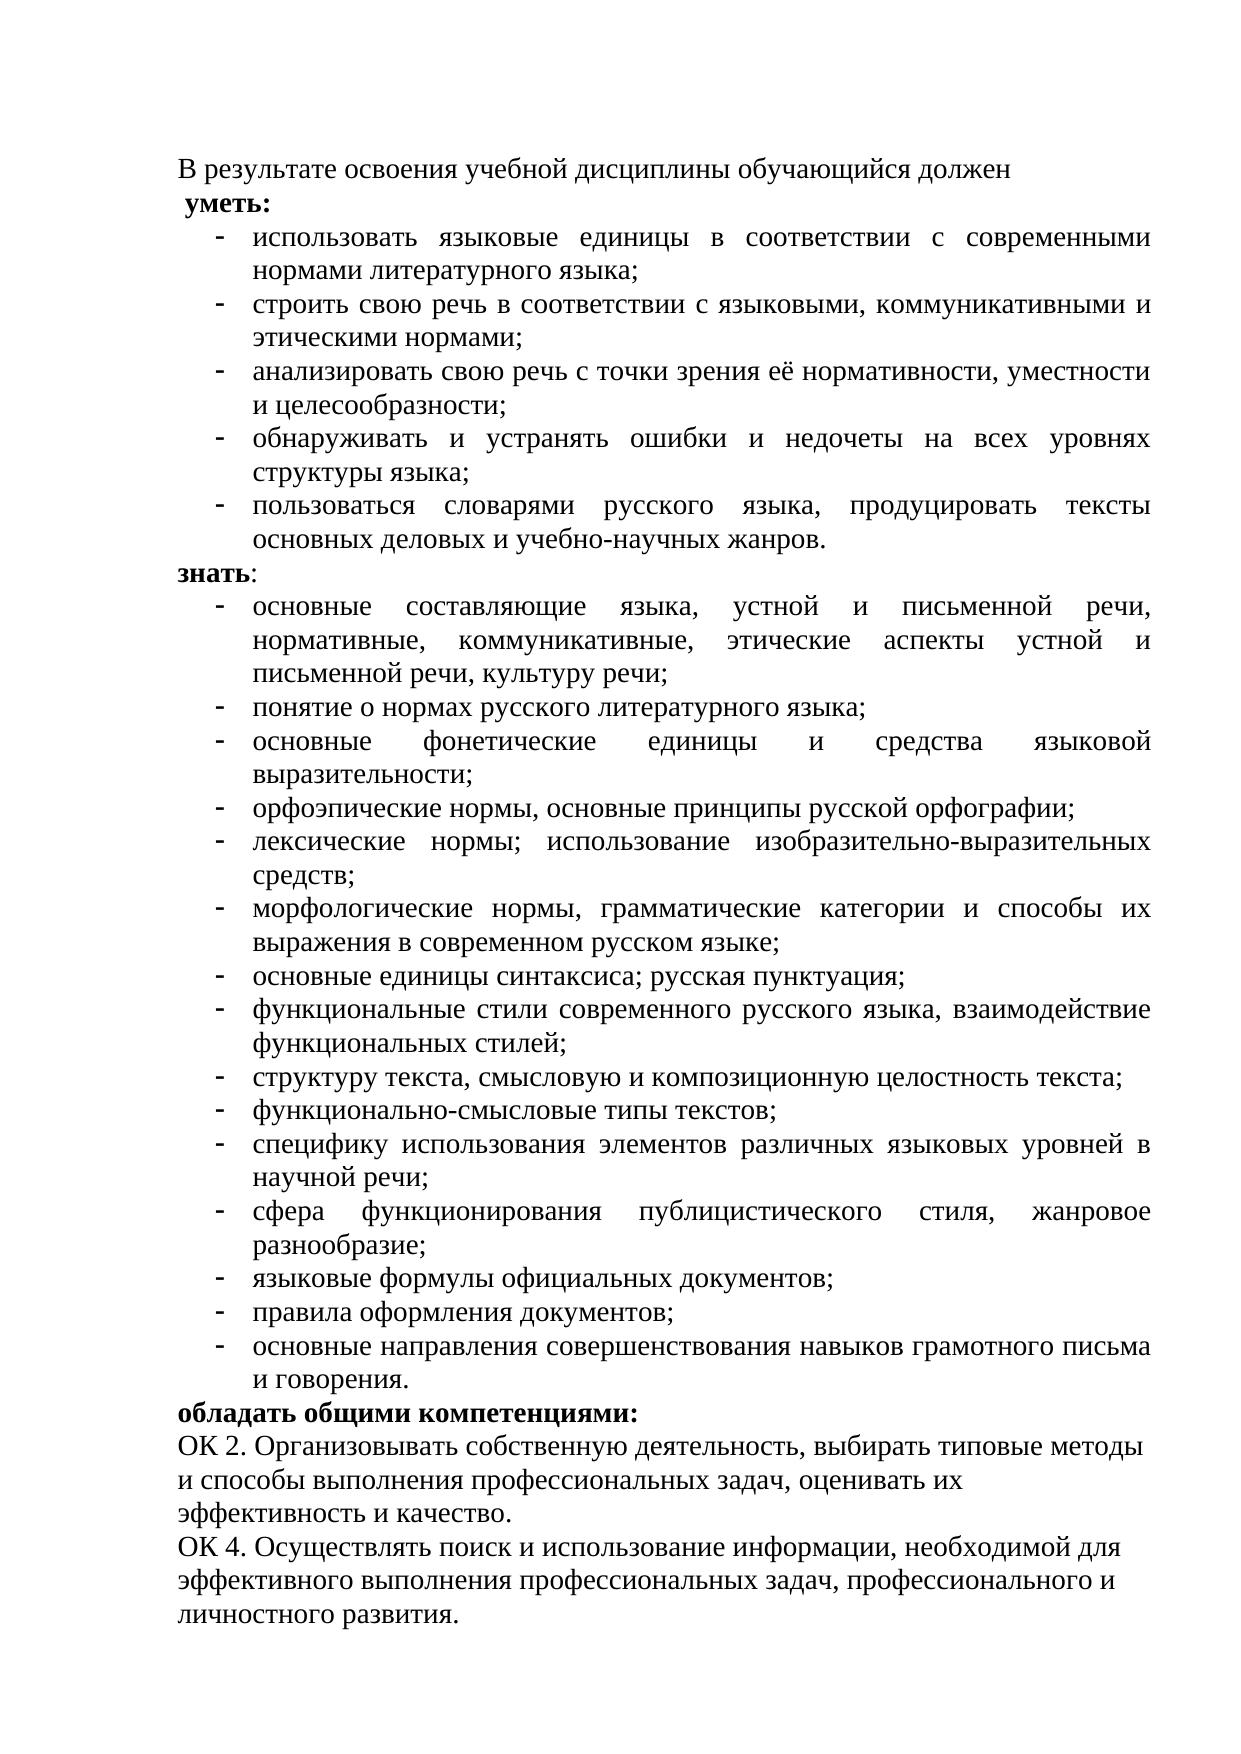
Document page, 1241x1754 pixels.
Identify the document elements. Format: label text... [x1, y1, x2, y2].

text ОК 4. Осуществлять поиск и использование информации, необходимой для эффективного выполнения профессиональных задач, профессионального и личностного развития. [177, 1529, 1152, 1629]
list лексические нормы; использование изобразительно-выразительных средств; [215, 823, 1152, 891]
list структуру текста, смысловую и композиционную целостность текста; [215, 1059, 1152, 1092]
list функциональные стили современного русского языка, взаимодействие функциональных стилей; [215, 991, 1152, 1059]
list основные составляющие языка, устной и письменной речи, нормативные, коммуникативные, этические аспекты устной и письменной речи, культуру речи; [215, 588, 1152, 689]
list пользоваться словарями русского языка, продуцировать тексты основных деловых и учебно-научных жанров. [215, 487, 1152, 555]
list правила оформления документов; [215, 1294, 1152, 1328]
list специфику использования элементов различных языковых уровней в научной речи; [215, 1126, 1152, 1193]
list орфоэпические нормы, основные принципы русской орфографии; [215, 790, 1152, 823]
list использовать языковые единицы в соответствии с современными нормами литературного языка; [215, 219, 1152, 286]
list обнаруживать и устранять ошибки и недочеты на всех уровнях структуры языка; [215, 420, 1152, 487]
text знать: [177, 555, 1152, 588]
list морфологические нормы, грамматические категории и способы их выражения в современном русском языке; [215, 891, 1152, 958]
list сфера функционирования публицистического стиля, жанровое разнообразие; [215, 1193, 1152, 1260]
text обладать общими компетенциями: [177, 1395, 1152, 1428]
list языковые формулы официальных документов; [215, 1260, 1152, 1294]
list функционально-смысловые типы текстов; [215, 1092, 1152, 1126]
list основные направления совершенствования навыков грамотного письма и говорения. [215, 1328, 1152, 1395]
list строить свою речь в соответствии с языковыми, коммуникативными и этическими нормами; [215, 286, 1152, 353]
list основные единицы синтаксиса; русская пунктуация; [215, 958, 1152, 991]
text В результате освоения учебной дисциплины обучающийся должен [177, 152, 1152, 185]
text ОК 2. Организовывать собственную деятельность, выбирать типовые методы и способы выполнения профессиональных задач, оценивать их эффективность и качество. [177, 1428, 1152, 1529]
text уметь: [177, 185, 1152, 219]
list анализировать свою речь с точки зрения её нормативности, уместности и целесообразности; [215, 353, 1152, 420]
list понятие о нормах русского литературного языка; [215, 689, 1152, 723]
list основные фонетические единицы и средства языковой выразительности; [215, 723, 1152, 790]
